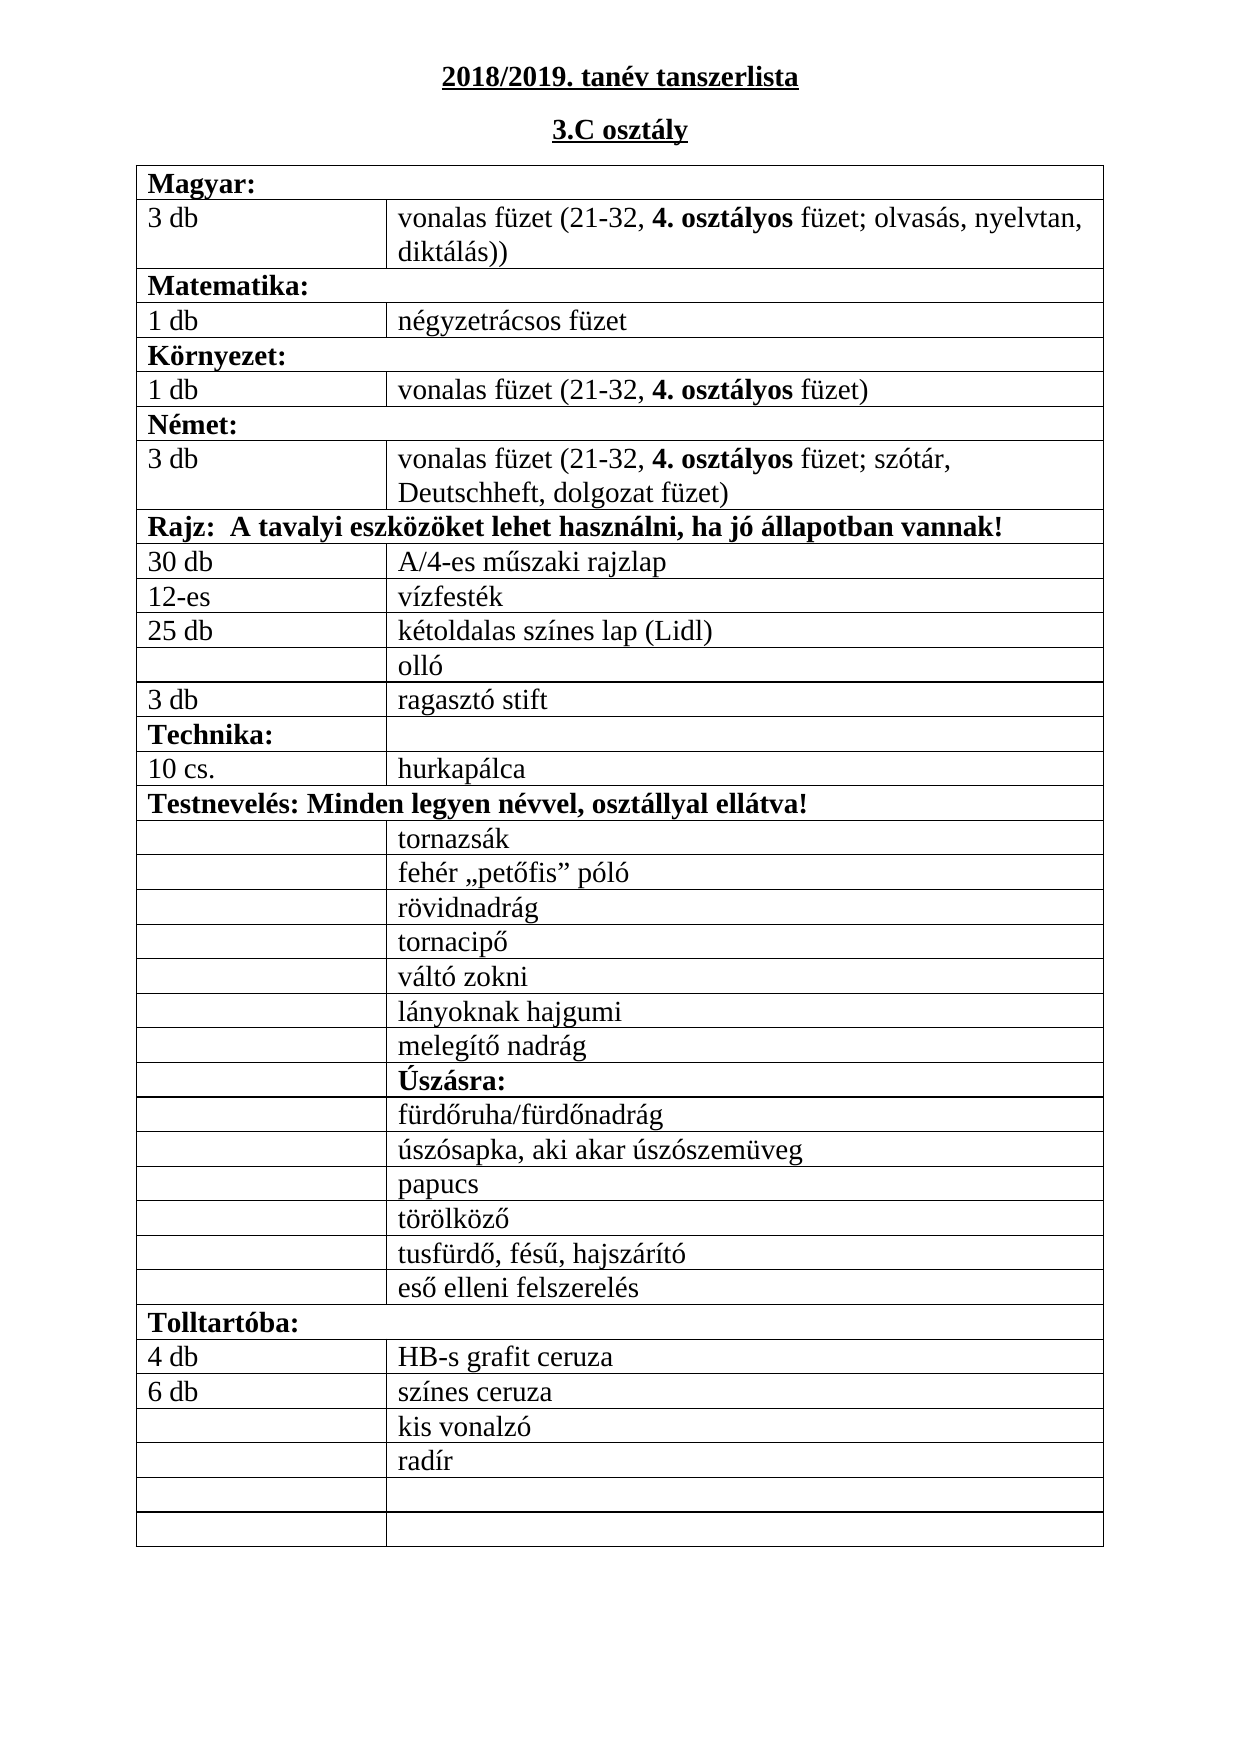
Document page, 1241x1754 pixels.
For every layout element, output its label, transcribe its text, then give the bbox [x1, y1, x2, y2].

table_cell [137, 855, 386, 889]
table_cell váltó zokni [387, 959, 1103, 993]
table_cell Tolltartóba: [137, 1305, 1103, 1338]
table_cell vonalas füzet (21-32, 4. osztályos füzet; olvasás, nyelvtan, diktálás)) [387, 200, 1103, 267]
table_cell 3 db [137, 683, 386, 716]
table_cell 6 db [137, 1374, 386, 1408]
table_cell [387, 1513, 1103, 1546]
table_cell [137, 1132, 386, 1166]
table_cell papucs [387, 1167, 1103, 1200]
table_cell kis vonalzó [387, 1409, 1103, 1442]
table_cell 25 db [137, 613, 386, 647]
table_header Magyar: [137, 166, 1103, 199]
table_cell 1 db [137, 303, 386, 337]
table_cell [137, 1443, 386, 1477]
table_cell [137, 890, 386, 923]
table_cell vízfesték [387, 579, 1103, 612]
table_cell vonalas füzet (21-32, 4. osztályos füzet) [387, 372, 1103, 406]
text 2018/2019. tanév tanszerlista [148, 59, 1092, 93]
table_cell fehér „petőfis” póló [387, 855, 1103, 889]
text 3.C osztály [148, 112, 1092, 145]
table_cell [137, 1409, 386, 1442]
table_cell [137, 1098, 386, 1131]
table_cell Rajz: A tavalyi eszközöket lehet használni, ha jó állapotban vannak! [137, 510, 1103, 543]
table_cell fürdőruha/fürdőnadrág [387, 1098, 1103, 1131]
table_cell 3 db [137, 200, 386, 267]
table_cell Matematika: [137, 269, 1103, 302]
table_cell lányoknak hajgumi [387, 994, 1103, 1027]
table_cell úszósapka, aki akar úszószemüveg [387, 1132, 1103, 1166]
table_cell melegítő nadrág [387, 1028, 1103, 1062]
table_cell 10 cs. [137, 752, 386, 785]
table_cell olló [387, 648, 1103, 681]
table_cell 30 db [137, 544, 386, 578]
table_cell Német: [137, 407, 1103, 440]
table_cell 3 db [137, 441, 386, 508]
table_cell [137, 1063, 386, 1096]
table_cell Technika: [137, 717, 386, 751]
table_cell hurkapálca [387, 752, 1103, 785]
table_cell 1 db [137, 372, 386, 406]
table_cell ragasztó stift [387, 683, 1103, 716]
table_cell [137, 1028, 386, 1062]
table_cell [137, 1236, 386, 1269]
table_cell 12-es [137, 579, 386, 612]
table_cell [387, 717, 1103, 751]
table_cell Környezet: [137, 338, 1103, 371]
table_cell eső elleni felszerelés [387, 1270, 1103, 1304]
table_cell színes ceruza [387, 1374, 1103, 1408]
table_cell HB-s grafit ceruza [387, 1340, 1103, 1373]
table_cell rövidnadrág [387, 890, 1103, 923]
table_cell tusfürdő, fésű, hajszárító [387, 1236, 1103, 1269]
table_cell A/4-es műszaki rajzlap [387, 544, 1103, 578]
table_cell [137, 1478, 386, 1511]
table_cell [137, 994, 386, 1027]
table_cell négyzetrácsos füzet [387, 303, 1103, 337]
table_cell kétoldalas színes lap (Lidl) [387, 613, 1103, 647]
table_cell tornacipő [387, 925, 1103, 958]
table_cell [137, 1201, 386, 1235]
table_cell Testnevelés: Minden legyen névvel, osztállyal ellátva! [137, 786, 1103, 820]
table_cell radír [387, 1443, 1103, 1477]
table_cell [137, 1270, 386, 1304]
table_cell [137, 959, 386, 993]
table_cell [137, 1513, 386, 1546]
table_cell 4 db [137, 1340, 386, 1373]
table_cell törölköző [387, 1201, 1103, 1235]
table_cell tornazsák [387, 821, 1103, 854]
table_cell [137, 1167, 386, 1200]
table_cell [137, 648, 386, 681]
table_cell [137, 821, 386, 854]
table_cell [137, 925, 386, 958]
table_cell vonalas füzet (21-32, 4. osztályos füzet; szótár, Deutschheft, dolgozat füzet) [387, 441, 1103, 508]
table_cell [387, 1478, 1103, 1511]
table_cell Úszásra: [387, 1063, 1103, 1096]
